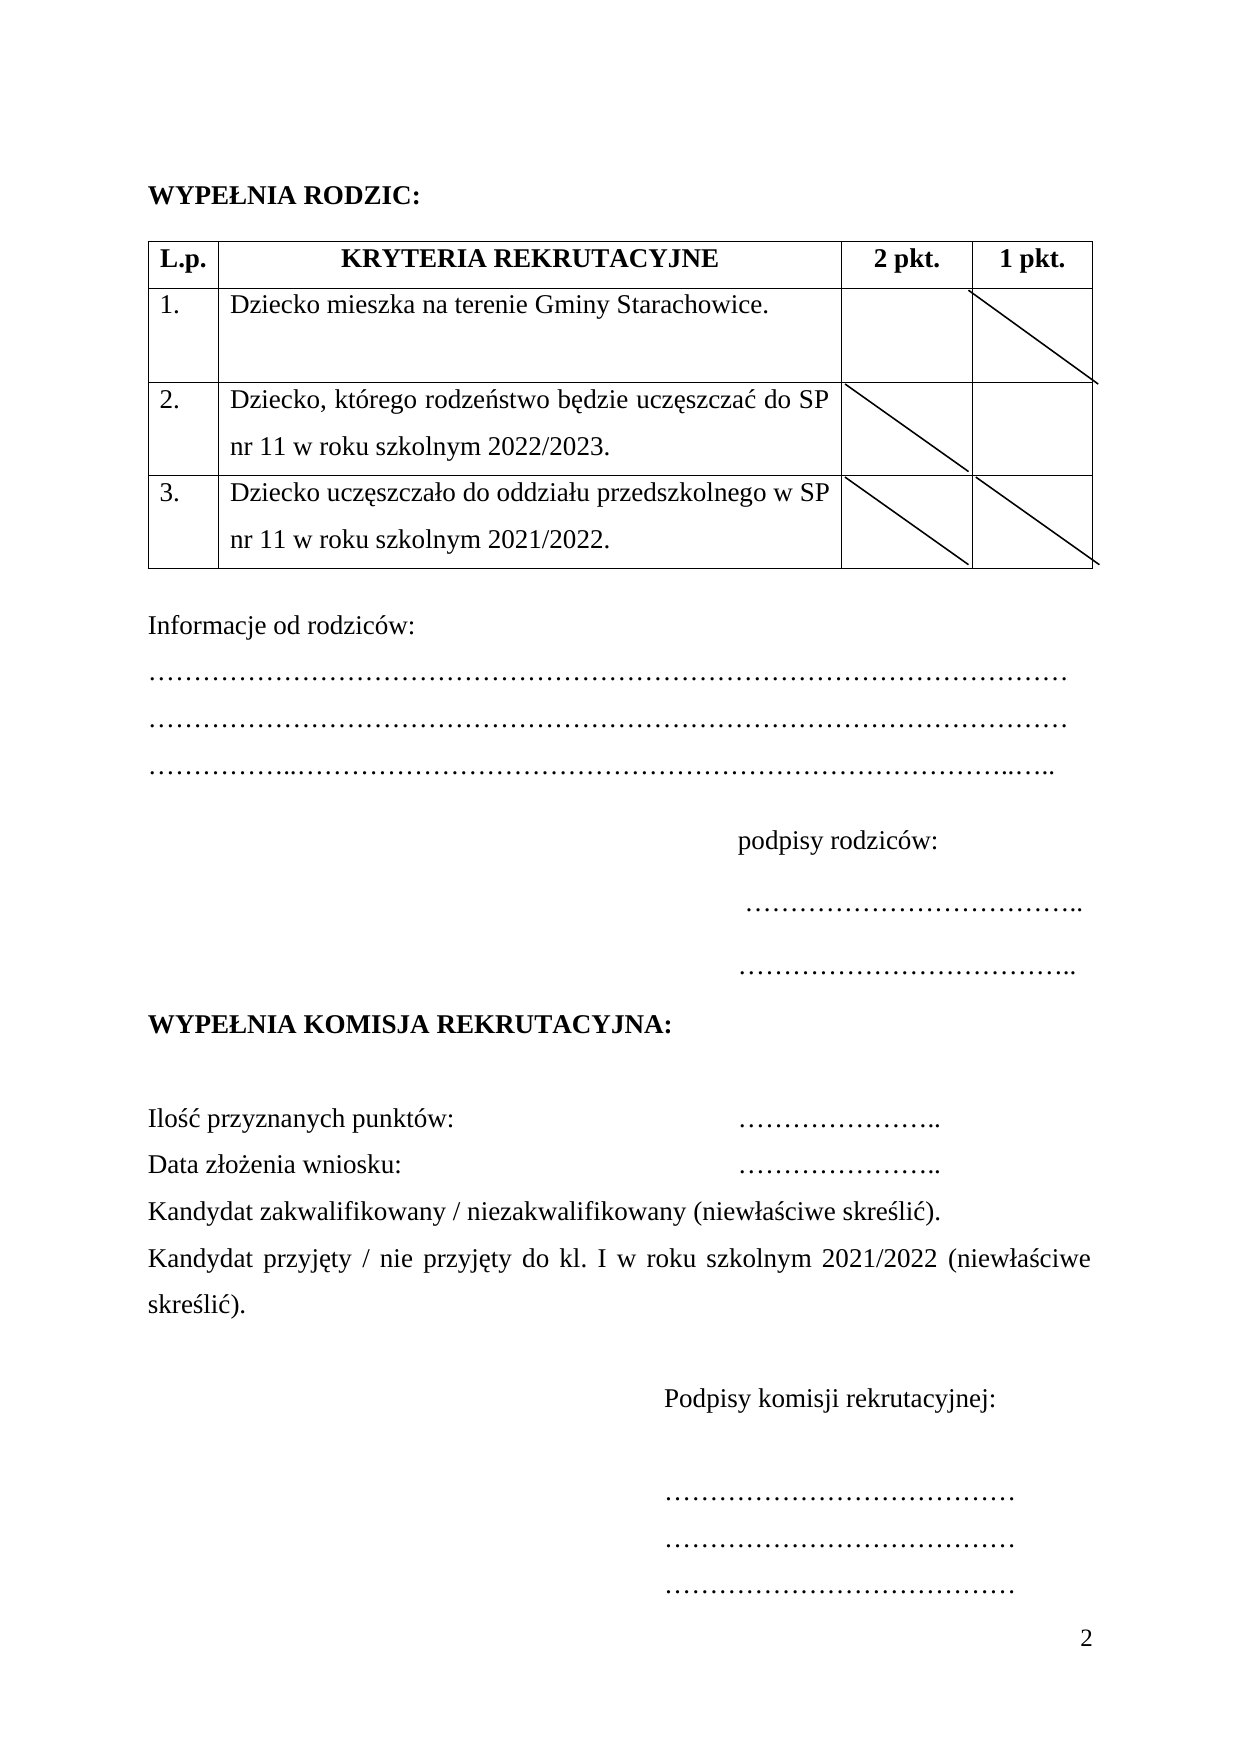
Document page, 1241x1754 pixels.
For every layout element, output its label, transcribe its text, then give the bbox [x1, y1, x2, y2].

table_cell 3. [149, 476, 218, 568]
text Informacje od rodziców: …………………………………………………………………………………………………………………………………………………………………………………………………..……………………………………………………………………..….. [148, 609, 1093, 780]
table_cell 1. [149, 289, 218, 382]
text Kandydat zakwalifikowany / niezakwalifikowany (niewłaściwe skreślić). [148, 1195, 1093, 1226]
text WYPEŁNIA KOMISJA REKRUTACYJNA: [148, 1009, 1093, 1040]
text Podpisy komisji rekrutacyjnej: [590, 1382, 1093, 1413]
text podpisy rodziców: [664, 824, 1093, 855]
table_header 2 pkt. [842, 242, 972, 287]
text ……………………………….. [664, 949, 1093, 980]
table_cell 2. [149, 383, 218, 475]
table_header L.p. [149, 242, 218, 287]
table_cell Dziecko uczęszczało do oddziału przedszkolnego w SP nr 11 w roku szkolnym 2021/2022. [219, 476, 841, 568]
text ………………………………… [590, 1569, 1093, 1600]
text Kandydat przyjęty / nie przyjęty do kl. I w roku szkolnym 2021/2022 (niewłaściwe skreślić). [148, 1242, 1093, 1320]
text ……………………………….. [664, 886, 1093, 918]
text ………………………………… [590, 1475, 1093, 1506]
table_cell [973, 296, 1092, 382]
table_cell [973, 383, 1092, 475]
table_cell [842, 289, 972, 382]
text Data złożenia wniosku: ………………….. [148, 1149, 1093, 1180]
text Ilość przyznanych punktów: ………………….. [148, 1102, 1093, 1133]
text ………………………………… [590, 1522, 1093, 1553]
table_cell Dziecko, którego rodzeństwo będzie uczęszczać do SP nr 11 w roku szkolnym 2022/2023. [219, 383, 841, 475]
table_header KRYTERIA REKRUTACYJNE [219, 242, 841, 287]
table_cell [973, 289, 1092, 377]
table_cell [842, 476, 972, 568]
table_cell Dziecko mieszka na terenie Gminy Starachowice. [219, 289, 841, 382]
table_header 1 pkt. [973, 242, 1092, 287]
table_cell [842, 383, 972, 475]
table_cell [973, 476, 1092, 568]
text WYPEŁNIA RODZIC: [148, 179, 1093, 210]
